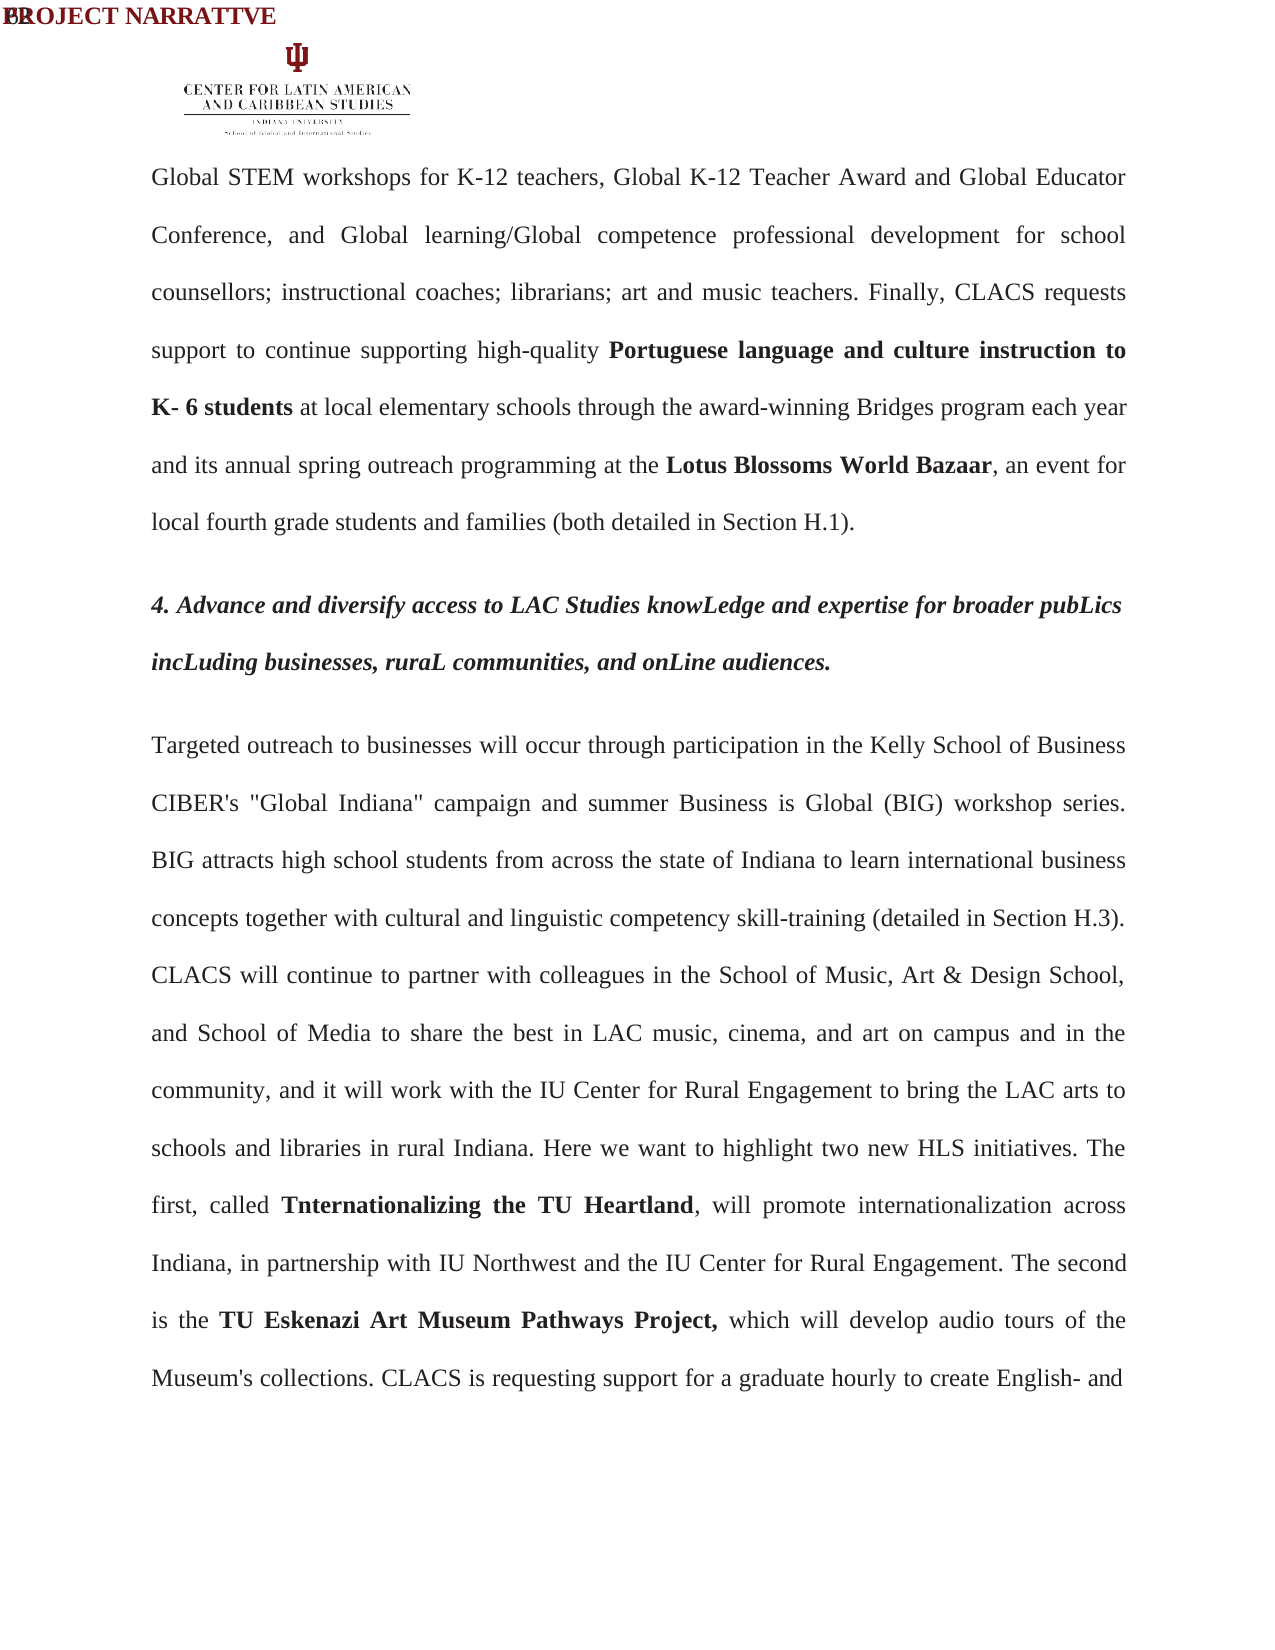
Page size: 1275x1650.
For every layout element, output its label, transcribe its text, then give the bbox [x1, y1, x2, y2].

text Global STEM workshops for K-12 teachers, Global K-12 Teacher Award and Global Educator Conference, and Global learning/Global competence professional development for school counsellors; instructional coaches; librarians; art and music teachers. Finally, CLACS requests support to continue supporting high-quality Portuguese language and culture instruction to K- 6 students at local elementary schools through the award-winning Bridges program each year and its annual spring outreach programming at the Lotus Blossoms World Bazaar, an event for local fourth grade students and families (both detailed in Section H.1). [151, 162, 1127, 536]
picture [184, 84, 411, 135]
text Targeted outreach to businesses will occur through participation in the Kelly School of Business CIBER's "Global Indiana" campaign and summer Business is Global (BIG) workshop series. BIG attracts high school students from across the state of Indiana to learn international business concepts together with cultural and linguistic competency skill-training (detailed in Section H.3). CLACS will continue to partner with colleagues in the School of Music, Art & Design School, and School of Media to share the best in LAC music, cinema, and art on campus and in the community, and it will work with the IU Center for Rural Engagement to bring the LAC arts to schools and libraries in rural Indiana. Here we want to highlight two new HLS initiatives. The first, called Tnternationalizing the TU Heartland, will promote internationalization across Indiana, in partnership with IU Northwest and the IU Center for Rural Engagement. The second is the TU Eskenazi Art Museum Pathways Project, which will develop audio tours of the Museum's collections. CLACS is requesting support for a graduate hourly to create English- and [151, 730, 1127, 1391]
picture [285, 43, 309, 72]
subtitle 4. Advance and diversify access to LAC Studies knowLedge and expertise for broader pubLics incLuding businesses, ruraL communities, and onLine audiences. [151, 590, 1126, 676]
